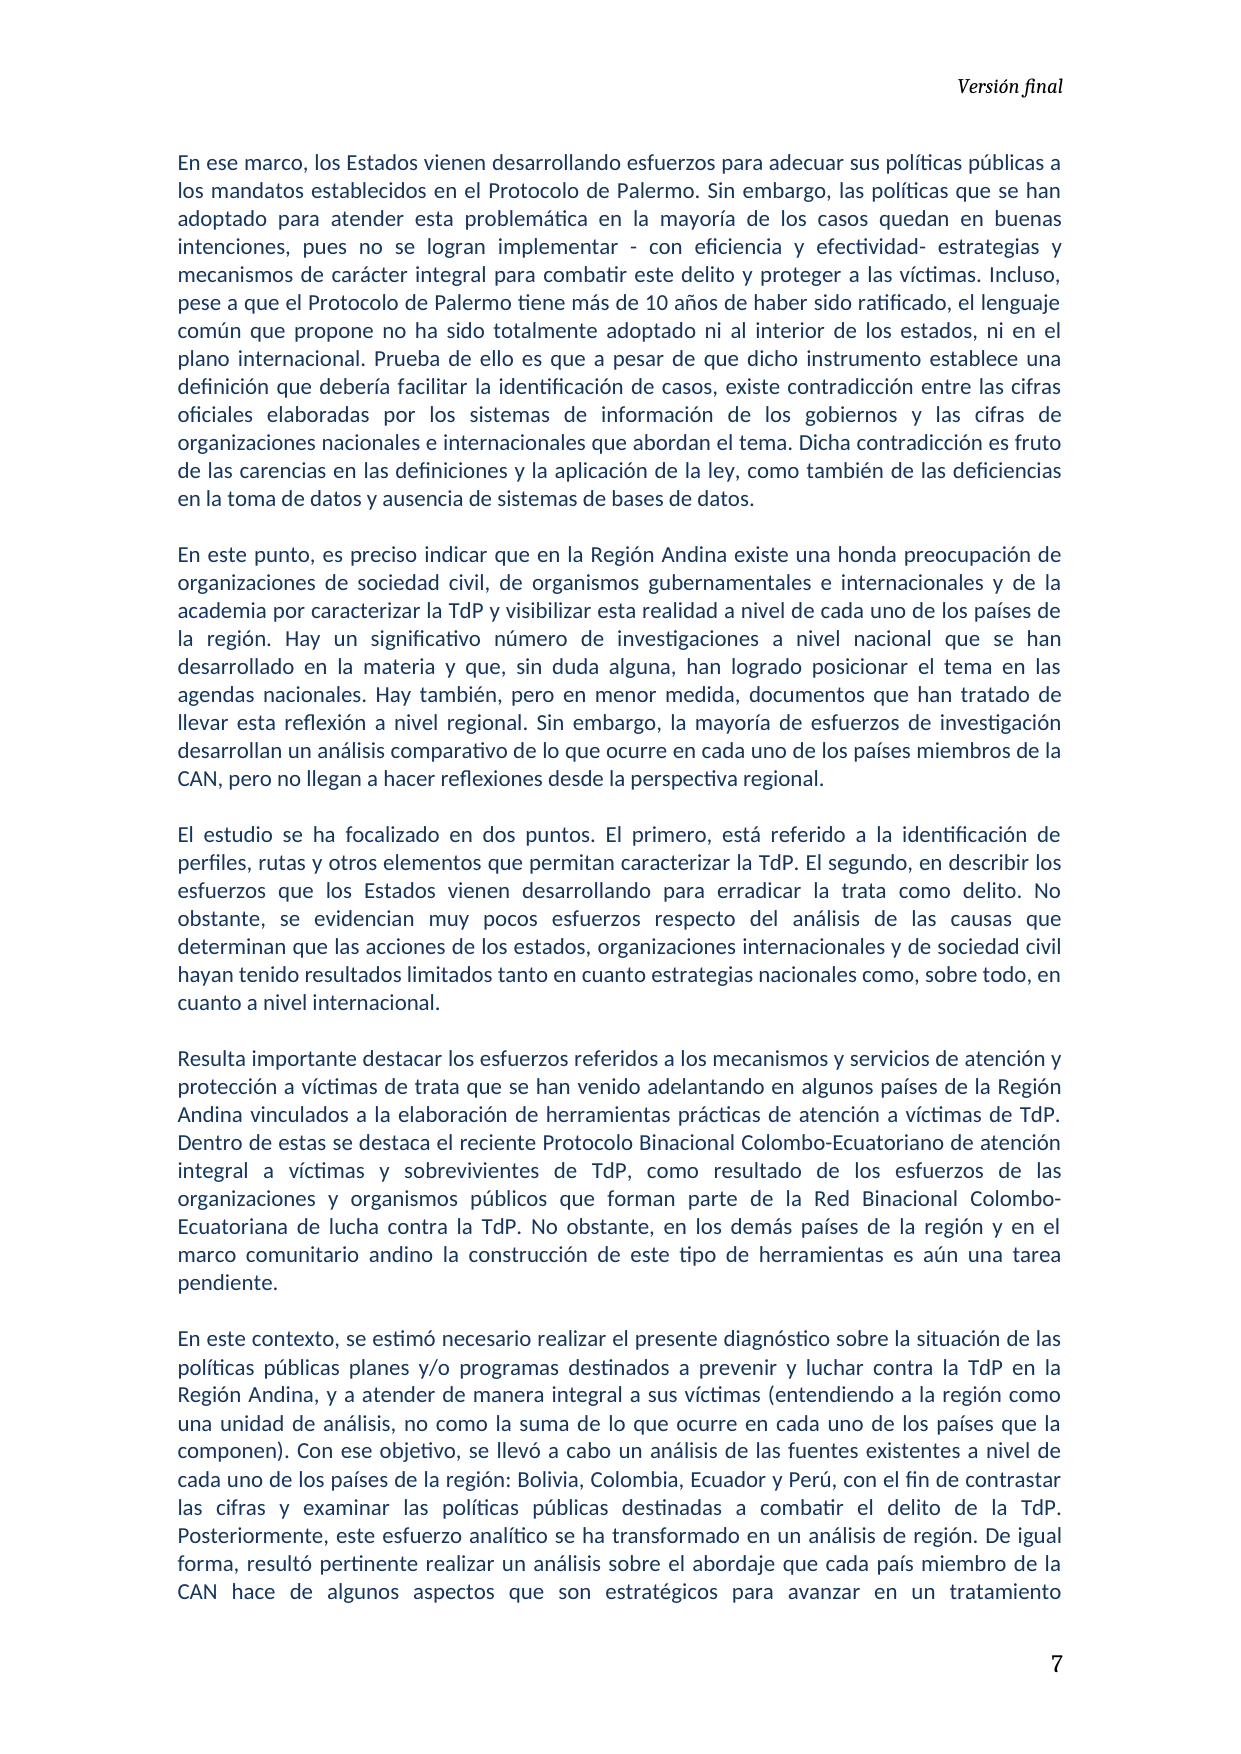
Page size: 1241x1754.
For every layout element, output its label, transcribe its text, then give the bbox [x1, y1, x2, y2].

text En ese marco, los Estados vienen desarrollando esfuerzos para adecuar sus políticas públicas a los mandatos establecidos en el Protocolo de Palermo. Sin embargo, las políticas que se han adoptado para atender esta problemática en la mayoría de los casos quedan en buenas intenciones, pues no se logran implementar - con eficiencia y efectividad- estrategias y mecanismos de carácter integral para combatir este delito y proteger a las víctimas. Incluso, pese a que el Protocolo de Palermo tiene más de 10 años de haber sido ratificado, el lenguaje común que propone no ha sido totalmente adoptado ni al interior de los estados, ni en el plano internacional. Prueba de ello es que a pesar de que dicho instrumento establece una definición que debería facilitar la identificación de casos, existe contradicción entre las cifras oficiales elaboradas por los sistemas de información de los gobiernos y las cifras de organizaciones nacionales e internacionales que abordan el tema. Dicha contradicción es fruto de las carencias en las definiciones y la aplicación de la ley, como también de las deficiencias en la toma de datos y ausencia de sistemas de bases de datos. [177, 148, 1063, 512]
text En este punto, es preciso indicar que en la Región Andina existe una honda preocupación de organizaciones de sociedad civil, de organismos gubernamentales e internacionales y de la academia por caracterizar la TdP y visibilizar esta realidad a nivel de cada uno de los países de la región. Hay un significativo número de investigaciones a nivel nacional que se han desarrollado en la materia y que, sin duda alguna, han logrado posicionar el tema en las agendas nacionales. Hay también, pero en menor medida, documentos que han tratado de llevar esta reflexión a nivel regional. Sin embargo, la mayoría de esfuerzos de investigación desarrollan un análisis comparativo de lo que ocurre en cada uno de los países miembros de la CAN, pero no llegan a hacer reflexiones desde la perspectiva regional. [177, 540, 1063, 792]
text Resulta importante destacar los esfuerzos referidos a los mecanismos y servicios de atención y protección a víctimas de trata que se han venido adelantando en algunos países de la Región Andina vinculados a la elaboración de herramientas prácticas de atención a víctimas de TdP. Dentro de estas se destaca el reciente Protocolo Binacional Colombo-Ecuatoriano de atención integral a víctimas y sobrevivientes de TdP, como resultado de los esfuerzos de las organizaciones y organismos públicos que forman parte de la Red Binacional Colombo-Ecuatoriana de lucha contra la TdP. No obstante, en los demás países de la región y en el marco comunitario andino la construcción de este tipo de herramientas es aún una tarea pendiente. [177, 1044, 1063, 1297]
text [177, 1324, 1063, 1605]
text El estudio se ha focalizado en dos puntos. El primero, está referido a la identificación de perfiles, rutas y otros elementos que permitan caracterizar la TdP. El segundo, en describir los esfuerzos que los Estados vienen desarrollando para erradicar la trata como delito. No obstante, se evidencian muy pocos esfuerzos respecto del análisis de las causas que determinan que las acciones de los estados, organizaciones internacionales y de sociedad civil hayan tenido resultados limitados tanto en cuanto estrategias nacionales como, sobre todo, en cuanto a nivel internacional. [177, 820, 1063, 1016]
